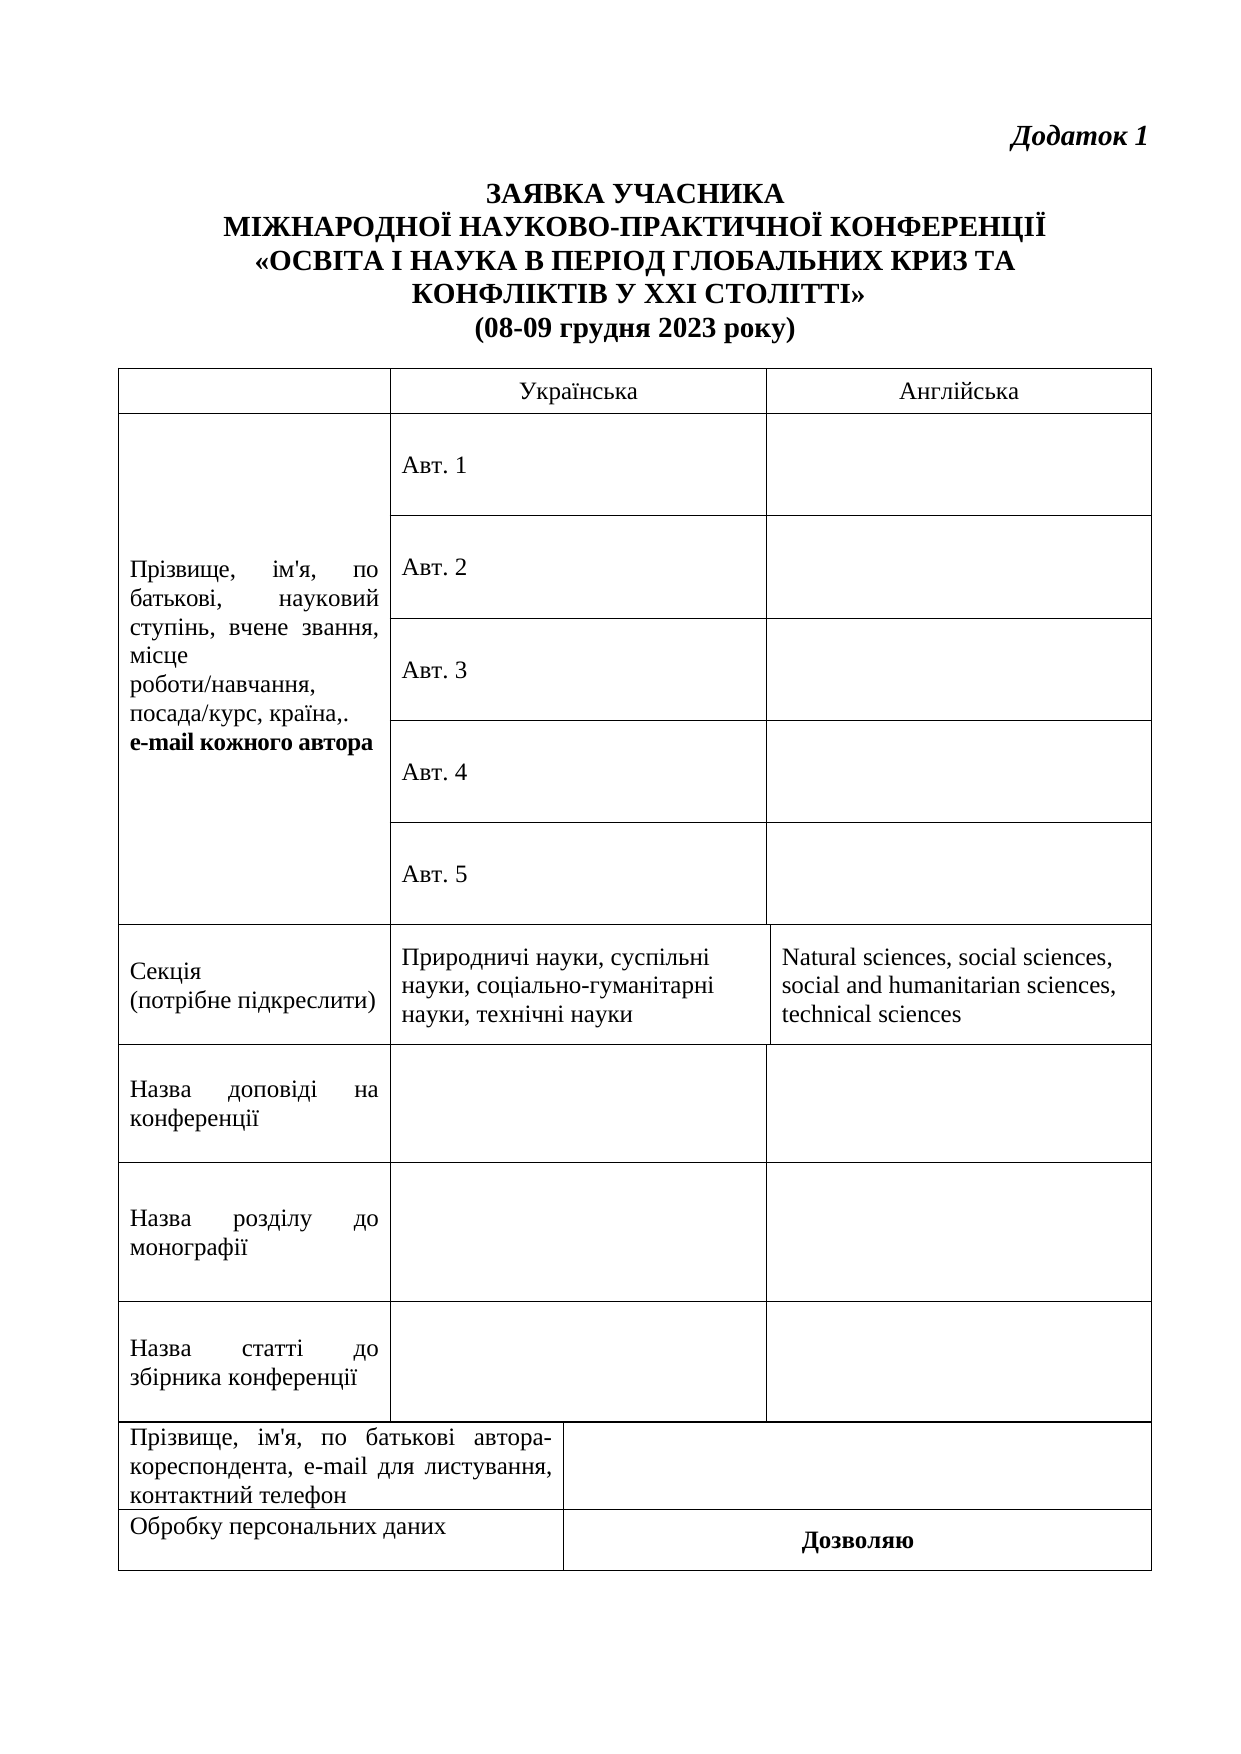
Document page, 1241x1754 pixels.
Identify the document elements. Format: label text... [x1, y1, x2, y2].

table_header [119, 369, 390, 413]
table_cell Секція (потрібне підкреслити) [119, 925, 390, 1044]
text Додаток 1 [325, 118, 1152, 152]
table_cell Прізвище, ім'я, по батькові автора-кореспондента, e-mail для листування, контактний телефон [119, 1423, 563, 1509]
table_cell Прізвище, ім'я, по батькові, науковий ступінь, вчене звання, місце роботи/навчання, посада/курс, країна,. e-mail кожного автора [119, 414, 390, 924]
table_cell Назва доповіді на конференції [119, 1045, 390, 1162]
table_cell [391, 1163, 766, 1301]
table_cell [391, 1302, 766, 1421]
table_cell Авт. 3 [391, 619, 766, 720]
table_cell [767, 823, 1151, 924]
table_cell Назва розділу до монографії [119, 1163, 390, 1301]
table_cell Авт. 1 [391, 414, 766, 515]
table_cell [767, 721, 1151, 822]
text «ОСВІТА І НАУКА В ПЕРІОД ГЛОБАЛЬНИХ КРИЗ ТА [118, 243, 1152, 276]
table_cell [767, 1163, 1151, 1301]
table_cell Авт. 2 [391, 516, 766, 617]
table_cell [391, 1045, 766, 1162]
text МІЖНАРОДНОЇ НАУКОВО-ПРАКТИЧНОЇ КОНФЕРЕНЦІЇ [118, 209, 1152, 243]
table_cell Обробку персональних даних [119, 1510, 563, 1569]
text ЗАЯВКА УЧАСНИКА [118, 176, 1152, 209]
table_cell Авт. 5 [391, 823, 766, 924]
table_cell Natural sciences, social sciences, social and humanitarian sciences, technical sciences [771, 925, 1151, 1044]
table_cell Назва статті до збірника конференції [119, 1302, 390, 1421]
table_cell [767, 619, 1151, 720]
text (08-09 грудня 2023 року) [118, 310, 1152, 343]
table_cell [767, 414, 1151, 515]
table_cell [564, 1423, 1151, 1509]
table_cell Авт. 4 [391, 721, 766, 822]
table_header Українська [391, 369, 766, 413]
table_cell [767, 1302, 1151, 1421]
text КОНФЛІКТІВ У ХХІ СТОЛІТТІ» [118, 276, 1152, 310]
table_cell Дозволяю [564, 1510, 1151, 1569]
table_cell Природничі науки, суспільні науки, соціально-гуманітарні науки, технічні науки [391, 925, 770, 1044]
table_header Англійська [767, 369, 1151, 413]
table_cell [767, 516, 1151, 617]
table_cell [767, 1045, 1151, 1162]
